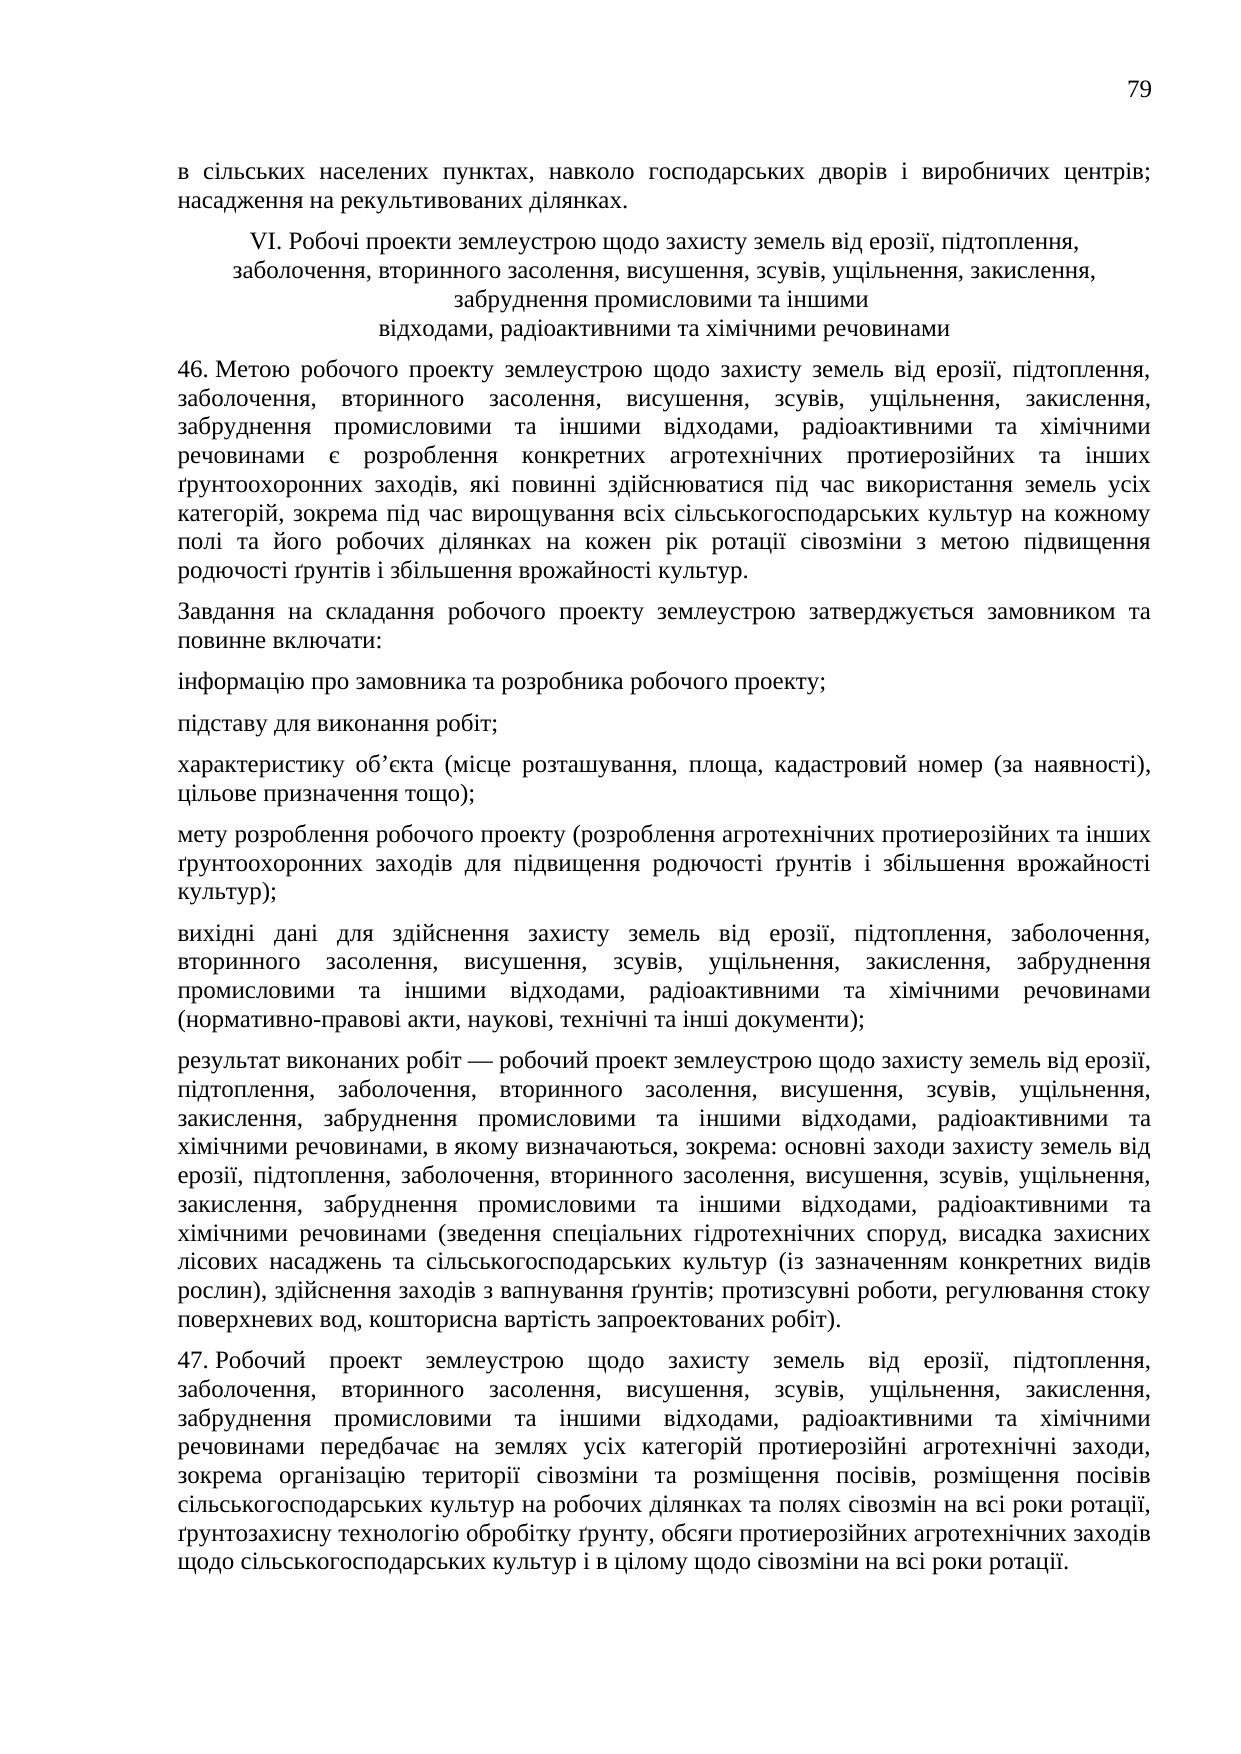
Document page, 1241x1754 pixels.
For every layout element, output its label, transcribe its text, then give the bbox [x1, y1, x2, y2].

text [177, 156, 1152, 214]
text Завдання на складання робочого проекту землеустрою затверджується замовником та повинне включати: [177, 596, 1152, 654]
text вихідні дані для здійснення захисту земель від ерозії, підтоплення, заболочення, вторинного засолення, висушення, зсувів, ущільнення, закислення, забруднення промисловими та іншими відходами, радіоактивними та хімічними речовинами (нормативно-правові акти, наукові, технічні та інші документи); [177, 918, 1152, 1033]
text VI. Робочі проекти землеустрою щодо захисту земель від ерозії, підтоплення, заболочення, вторинного засолення, висушення, зсувів, ущільнення, закислення, забруднення промисловими та іншими відходами, радіоактивними та хімічними речовинами [177, 226, 1152, 341]
text 46. Метою робочого проекту землеустрою щодо захисту земель від ерозії, підтоплення, заболочення, вторинного засолення, висушення, зсувів, ущільнення, закислення, забруднення промисловими та іншими відходами, радіоактивними та хімічними речовинами є розроблення конкретних агротехнічних протиерозійних та інших ґрунтоохоронних заходів, які повинні здійснюватися під час використання земель усіх категорій, зокрема під час вирощування всіх сільськогосподарських культур на кожному полі та його робочих ділянках на кожен рік ротації сівозміни з метою підвищення родючості ґрунтів і збільшення врожайності культур. [177, 354, 1152, 584]
text мету розроблення робочого проекту (розроблення агротехнічних протиерозійних та інших ґрунтоохоронних заходів для підвищення родючості ґрунтів і збільшення врожайності культур); [177, 819, 1152, 905]
text характеристику об’єкта (місце розташування, площа, кадастровий номер (за наявності), цільове призначення тощо); [177, 749, 1152, 806]
text 47. Робочий проект землеустрою щодо захисту земель від ерозії, підтоплення, заболочення, вторинного засолення, висушення, зсувів, ущільнення, закислення, забруднення промисловими та іншими відходами, радіоактивними та хімічними речовинами передбачає на землях усіх категорій протиерозійні агротехнічні заходи, зокрема організацію території сівозміни та розміщення посівів, розміщення посівів сільськогосподарських культур на робочих ділянках та полях сівозмін на всі роки ротації, ґрунтозахисну технологію обробітку ґрунту, обсяги протиерозійних агротехнічних заходів щодо сільськогосподарських культур і в цілому щодо сівозміни на всі роки ротації. [177, 1345, 1152, 1575]
text інформацію про замовника та розробника робочого проекту; [177, 666, 1152, 695]
text підставу для виконання робіт; [177, 708, 1152, 736]
text результат виконаних робіт — робочий проект землеустрою щодо захисту земель від ерозії, підтоплення, заболочення, вторинного засолення, висушення, зсувів, ущільнення, закислення, забруднення промисловими та іншими відходами, радіоактивними та хімічними речовинами, в якому визначаються, зокрема: основні заходи захисту земель від ерозії, підтоплення, заболочення, вторинного засолення, висушення, зсувів, ущільнення, закислення, забруднення промисловими та іншими відходами, радіоактивними та хімічними речовинами (зведення спеціальних гідротехнічних споруд, висадка захисних лісових насаджень та сільськогосподарських культур (із зазначенням конкретних видів рослин), здійснення заходів з вапнування ґрунтів; протизсувні роботи, регулювання стоку поверхневих вод, кошторисна вартість запроектованих робіт). [177, 1045, 1152, 1333]
